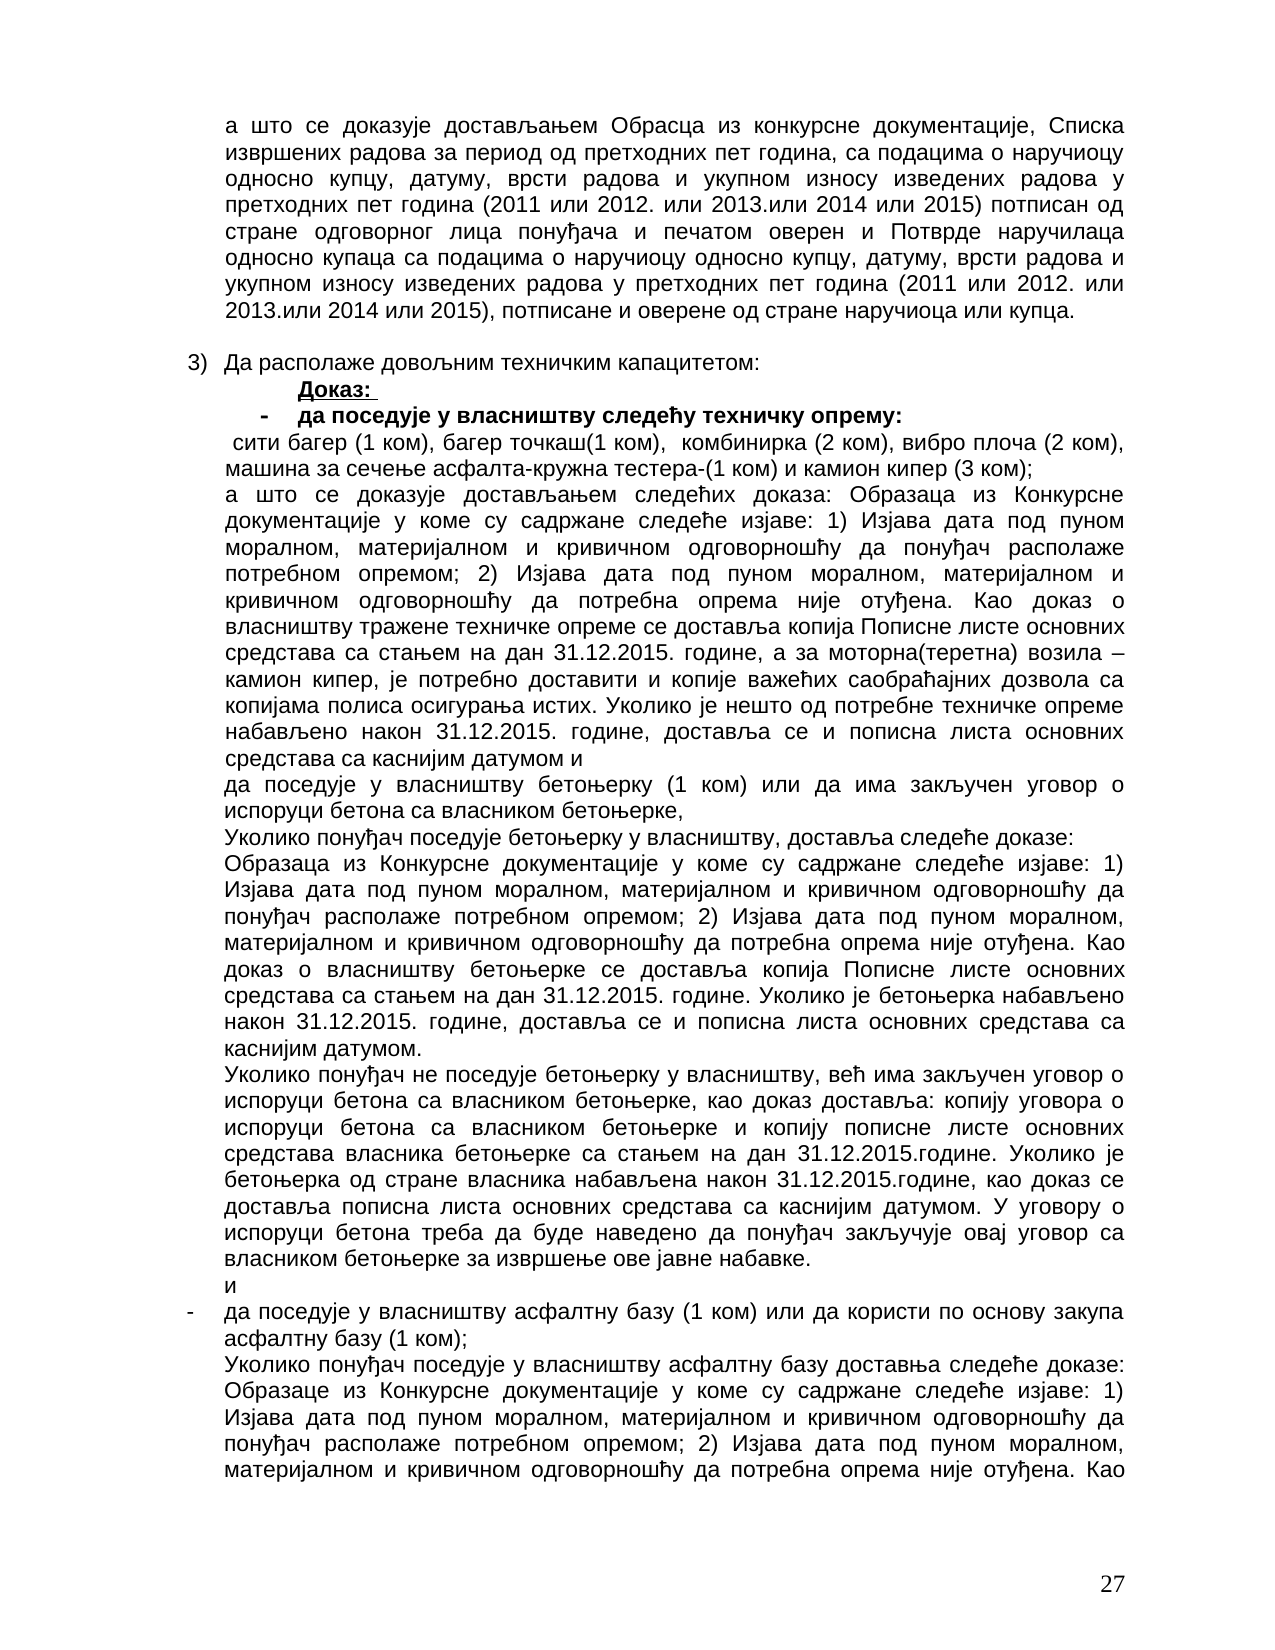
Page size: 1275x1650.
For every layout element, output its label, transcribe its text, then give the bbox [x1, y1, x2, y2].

list Уколико понуђач не поседује бетоњерку у власништву, већ има закључен уговор о испоруци бетона са власником бетоњерке, као доказ доставља: копију уговора о испоруци бетона са власником бетоњерке и копију пописне листе основних средстава власника бетоњерке са стањем на дан 31.12.2015.године. Уколико је бетоњерка од стране власника набављена након 31.12.2015.године, као доказ се доставља пописна листа основних средстава са каснијим датумом. У уговору о испоруци бетона треба да буде наведено да понуђач закључује овај уговор са власником бетоњерке за извршење ове јавне набавке. [224, 1061, 1125, 1272]
list Да располаже довољним техничким капацитетом: [187, 349, 1125, 376]
list и [224, 1272, 1125, 1298]
list Доказ: [298, 376, 1125, 402]
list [224, 1351, 1125, 1483]
list а што се доказује достављањем Обрасца из конкурсне документације, Списка извршених радова за период од претходних пет година, са подацима о наручиоцу односно купцу, датуму, врсти радова и укупном износу изведених радова у претходних пет година (2011 или 2012. или 2013.или 2014 или 2015) потписан од стране одговорног лица понуђача и печатом оверен и Потврде наручилаца односно купаца са подацима о наручиоцу односно купцу, датуму, врсти радова и укупном износу изведених радова у претходних пет година (2011 или 2012. или 2013.или 2014 или 2015), потписане и оверене од стране наручиоца или купца. [225, 112, 1125, 323]
list да поседује у власништву следећу техничку опрему: [260, 402, 1125, 428]
list Образаца из Конкурсне документације у коме су садржане следеће изјаве: 1) Изјава дата под пуном моралном, материјалном и кривичном одговорношћу да понуђач располаже потребном опремом; 2) Изјава дата под пуном моралном, материјалном и кривичном одговорношћу да потребна опрема није отуђена. Као доказ о власништву бетоњерке се доставља копија Пописне листе основних средстава са стањем на дан 31.12.2015. године. Уколико је бетоњерка набављено након 31.12.2015. године, доставља се и пописна листа основних средстава са каснијим датумом. [224, 850, 1125, 1061]
list Уколико понуђач поседује бетоњерку у власништву, доставља следеће доказе: [224, 824, 1125, 850]
list а што се доказује достављањем следећих доказа: Образаца из Конкурсне документације у коме су садржане следеће изјаве: 1) Изјава дата под пуном моралном, материјалном и кривичном одговорношћу да понуђач располаже потребном опремом; 2) Изјава дата под пуном моралном, материјалном и кривичном одговорношћу да потребна опрема није отуђена. Као доказ о власништву тражене техничке опреме се доставља копија Пописне листе основних средстава са стањем на дан 31.12.2015. године, а за моторна(теретна) возила – камион кипер, је потребно доставити и копије важећих саобраћајних дозвола са копијама полиса осигурања истих. Уколико је нешто од потребне техничке опреме набављено након 31.12.2015. године, доставља се и пописна листа основних средстава са каснијим датумом и [225, 481, 1125, 771]
list да поседује у власништву бетоњерку (1 ком) или да има закључен уговор о испоруци бетона са власником бетоњерке, [224, 771, 1125, 824]
list сити багер (1 ком), багер точкаш(1 ком), комбинирка (2 ком), вибро плоча (2 ком), машина за сечење асфалта-кружна тестера-(1 ком) и камион кипер (3 ком); [225, 428, 1125, 481]
list да поседује у власништву асфалтну базу (1 ком) или да користи по основу закупа асфалтну базу (1 ком); [186, 1298, 1125, 1351]
